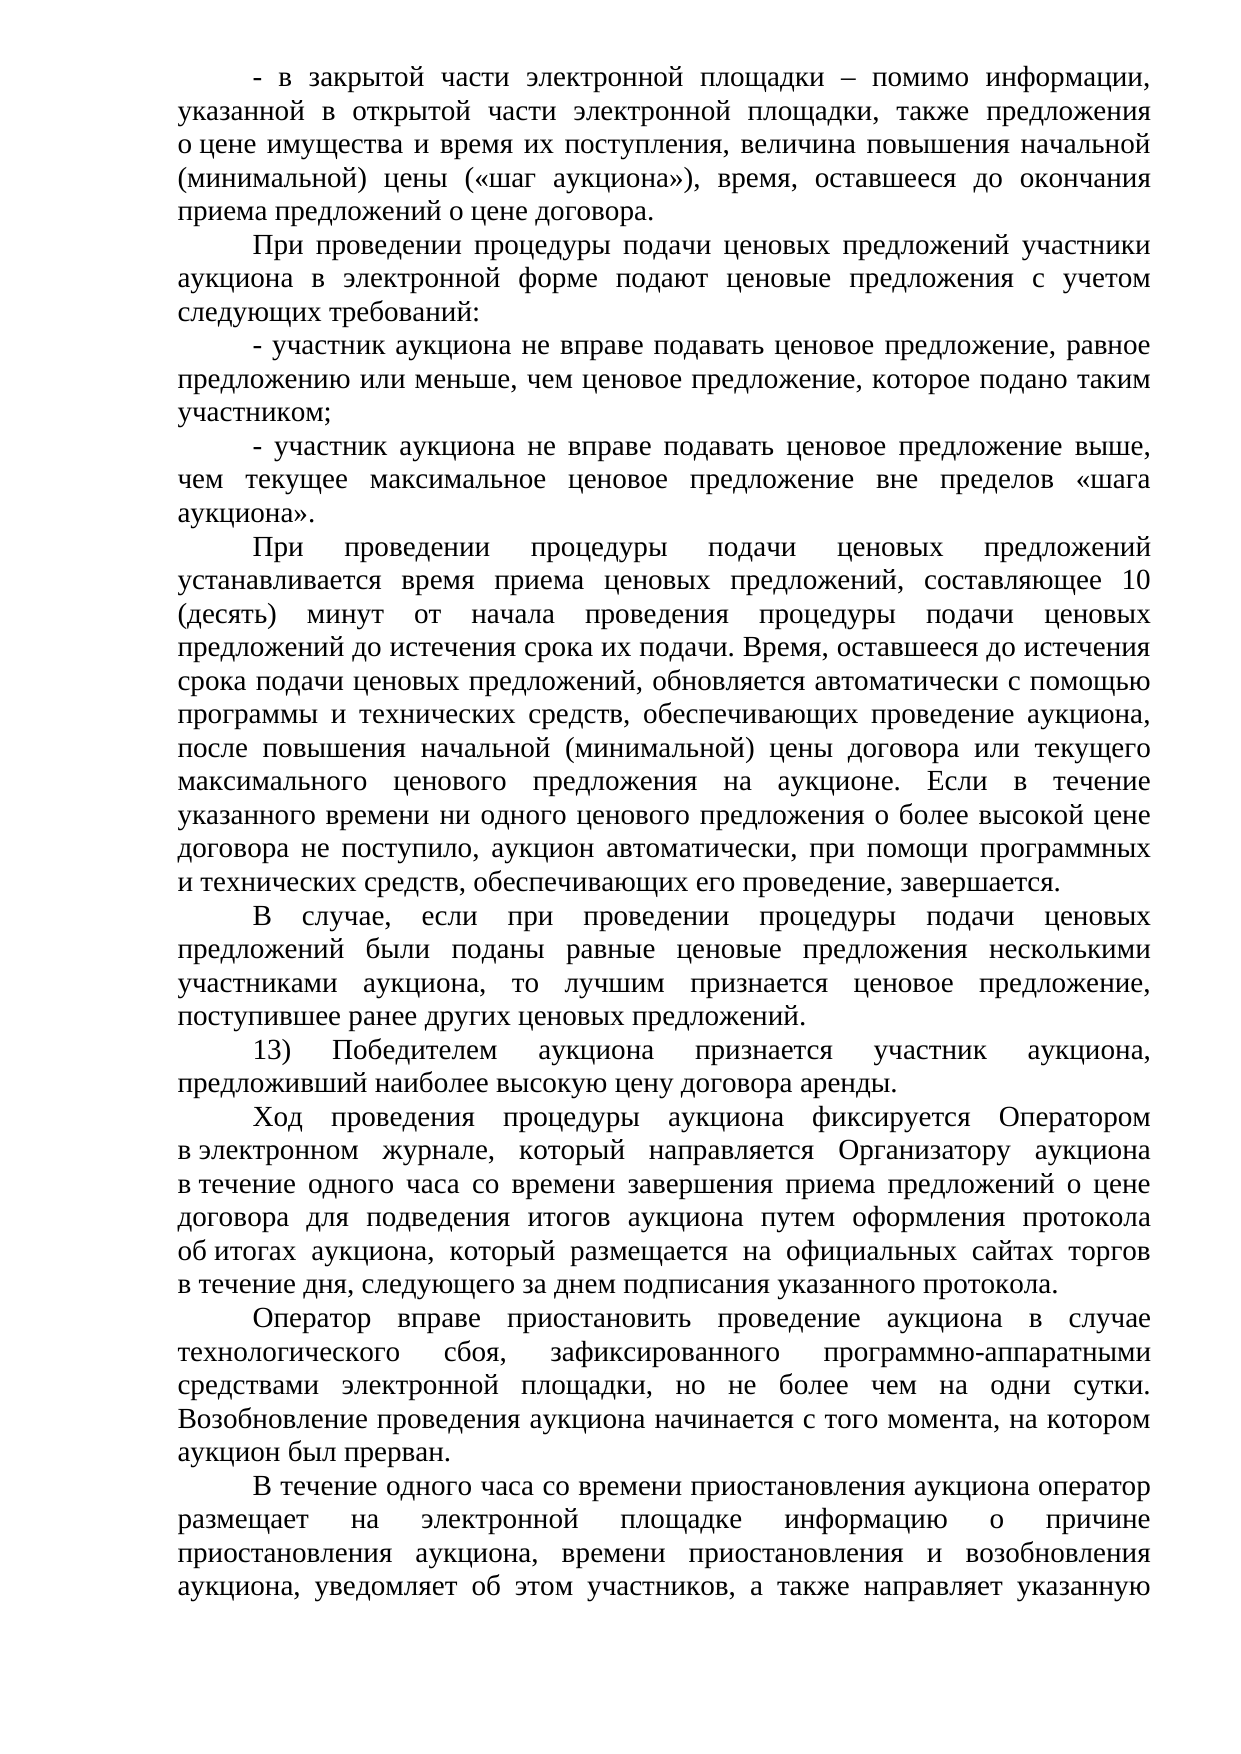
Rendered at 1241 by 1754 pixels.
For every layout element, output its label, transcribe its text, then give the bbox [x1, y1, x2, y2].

text 13) Победителем аукциона признается участник аукциона, предложивший наиболее высокую цену договора аренды. [177, 1032, 1152, 1099]
text - участник аукциона не вправе подавать ценовое предложение, равное предложению или меньше, чем ценовое предложение, которое подано таким участником; [177, 327, 1152, 428]
text При проведении процедуры подачи ценовых предложений устанавливается время приема ценовых предложений, составляющее 10 (десять) минут от начала проведения процедуры подачи ценовых предложений до истечения срока их подачи. Время, оставшееся до истечения срока подачи ценовых предложений, обновляется автоматически с помощью программы и технических средств, обеспечивающих проведение аукциона, после повышения начальной (минимальной) цены договора или текущего максимального ценового предложения на аукционе. Если в течение указанного времени ни одного ценового предложения о более высокой цене договора не поступило, аукцион автоматически, при помощи программных и технических средств, обеспечивающих его проведение, завершается. [177, 529, 1152, 898]
text При проведении процедуры подачи ценовых предложений участники аукциона в электронной форме подают ценовые предложения с учетом следующих требований: [177, 227, 1152, 327]
text Ход проведения процедуры аукциона фиксируется Оператором в электронном журнале, который направляется Организатору аукциона в течение одного часа со времени завершения приема предложений о цене договора для подведения итогов аукциона путем оформления протокола об итогах аукциона, который размещается на официальных сайтах торгов в течение дня, следующего за днем подписания указанного протокола. [177, 1099, 1152, 1300]
text - участник аукциона не вправе подавать ценовое предложение выше, чем текущее максимальное ценовое предложение вне пределов «шага аукциона». [177, 428, 1152, 529]
text В случае, если при проведении процедуры подачи ценовых предложений были поданы равные ценовые предложения несколькими участниками аукциона, то лучшим признается ценовое предложение, поступившее ранее других ценовых предложений. [177, 898, 1152, 1032]
text - в закрытой части электронной площадки – помимо информации, указанной в открытой части электронной площадки, также предложения о цене имущества и время их поступления, величина повышения начальной (минимальной) цены («шаг аукциона»), время, оставшееся до окончания приема предложений о цене договора. [177, 59, 1152, 227]
text Оператор вправе приостановить проведение аукциона в случае технологического сбоя, зафиксированного программно-аппаратными средствами электронной площадки, но не более чем на одни сутки. Возобновление проведения аукциона начинается с того момента, на котором аукцион был прерван. [177, 1300, 1152, 1468]
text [177, 1468, 1152, 1602]
